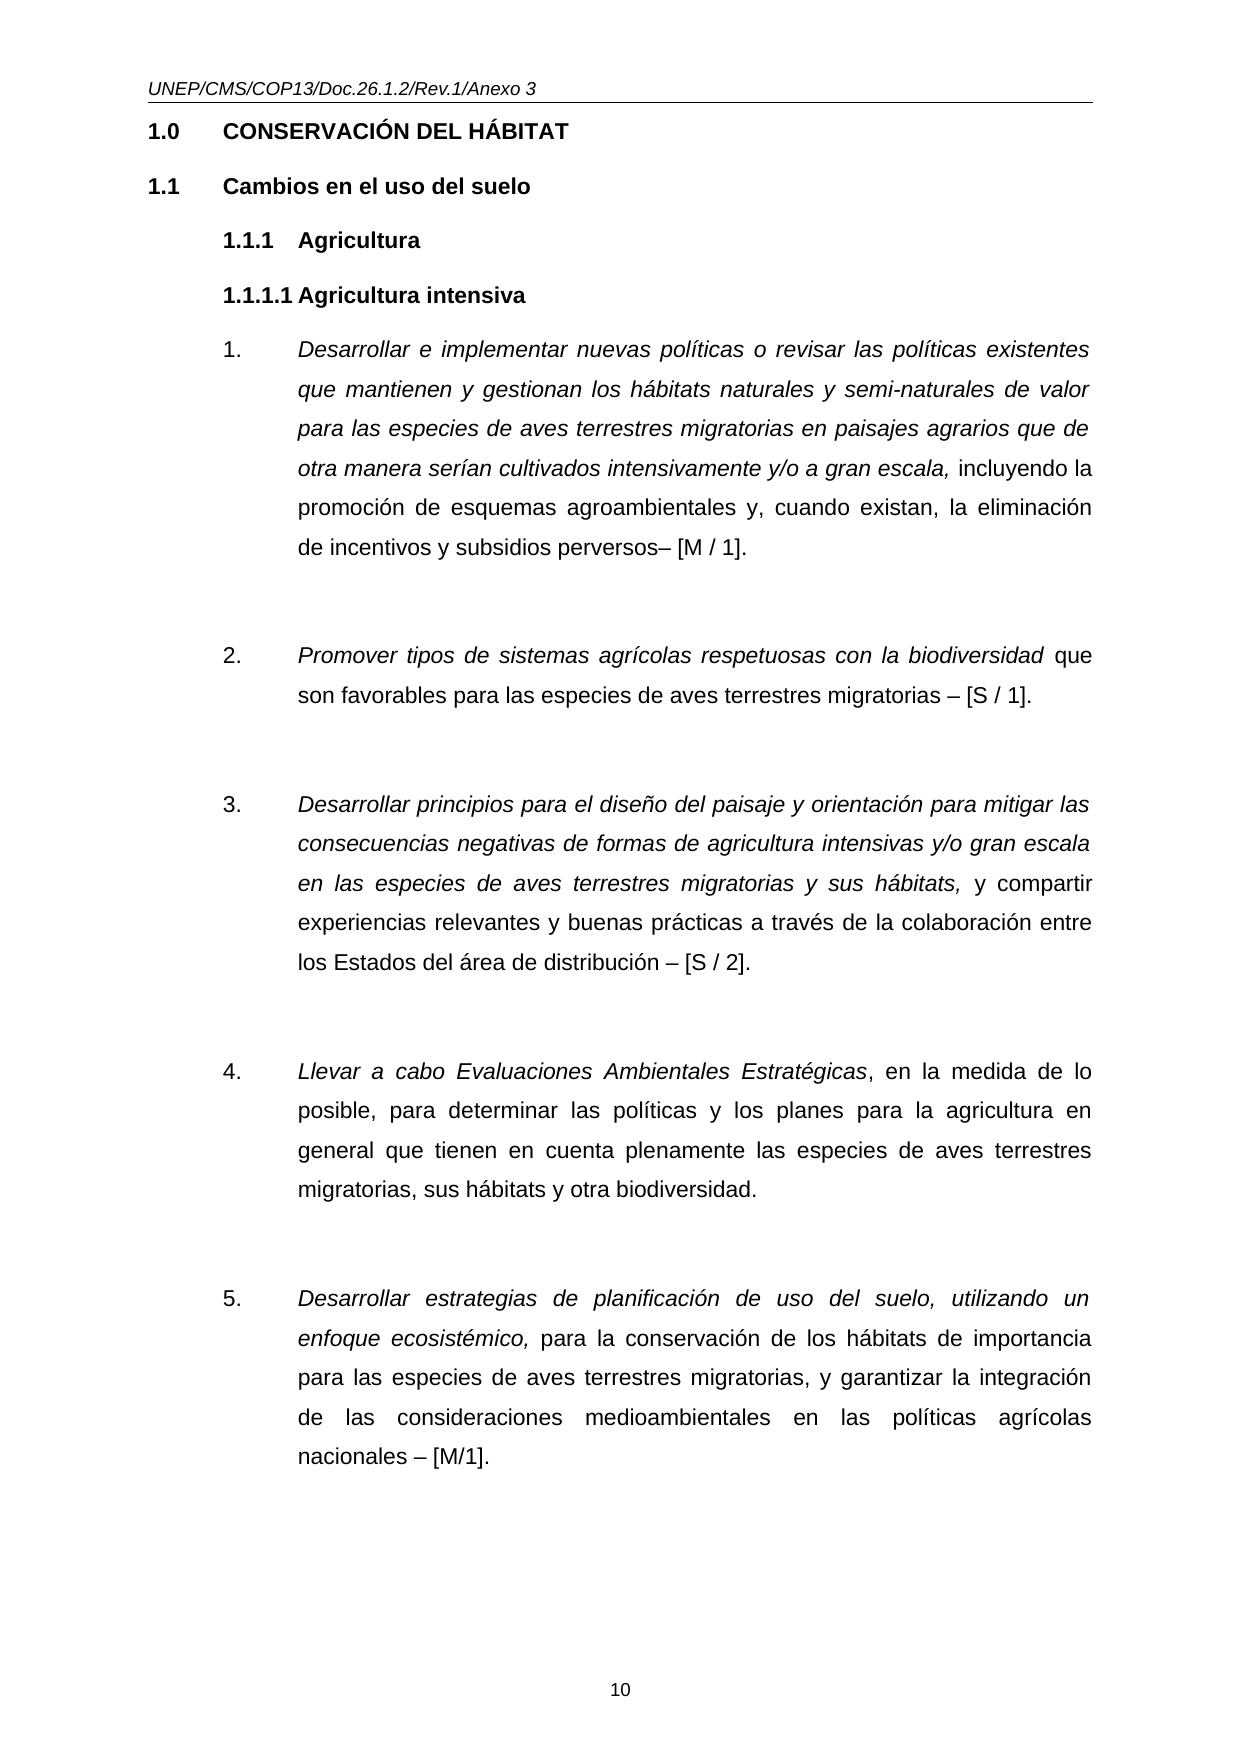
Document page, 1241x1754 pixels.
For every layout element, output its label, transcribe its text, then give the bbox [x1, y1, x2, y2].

text 1.1 Cambios en el uso del suelo [148, 173, 1092, 199]
list Promover tipos de sistemas agrícolas respetuosas con la biodiversidad que son favorables para las especies de aves terrestres migratorias – [S / 1]. [223, 642, 1092, 708]
list Desarrollar principios para el diseño del paisaje y orientación para mitigar las consecuencias negativas de formas de agricultura intensivas y/o gran escala en las especies de aves terrestres migratorias y sus hábitats, y compartir experiencias relevantes y buenas prácticas a través de la colaboración entre los Estados del área de distribución – [S / 2]. [223, 791, 1092, 975]
text 1.1.1.1 Agricultura intensiva [223, 282, 1092, 308]
text 1.0 CONSERVACIÓN DEL HÁBITAT [148, 118, 1092, 144]
text 1.1.1 Agricultura [223, 227, 1092, 253]
list Desarrollar estrategias de planificación de uso del suelo, utilizando un enfoque ecosistémico, para la conservación de los hábitats de importancia para las especies de aves terrestres migratorias, y garantizar la integración de las consideraciones medioambientales en las políticas agrícolas nacionales – [M/1]. [223, 1285, 1092, 1469]
list Llevar a cabo Evaluaciones Ambientales Estratégicas, en la medida de lo posible, para determinar las políticas y los planes para la agricultura en general que tienen en cuenta plenamente las especies de aves terrestres migratorias, sus hábitats y otra biodiversidad. [223, 1058, 1092, 1202]
list Desarrollar e implementar nuevas políticas o revisar las políticas existentes que mantienen y gestionan los hábitats naturales y semi-naturales de valor para las especies de aves terrestres migratorias en paisajes agrarios que de otra manera serían cultivados intensivamente y/o a gran escala, incluyendo la promoción de esquemas agroambientales y, cuando existan, la eliminación de incentivos y subsidios perversos– [M / 1]. [223, 336, 1092, 560]
